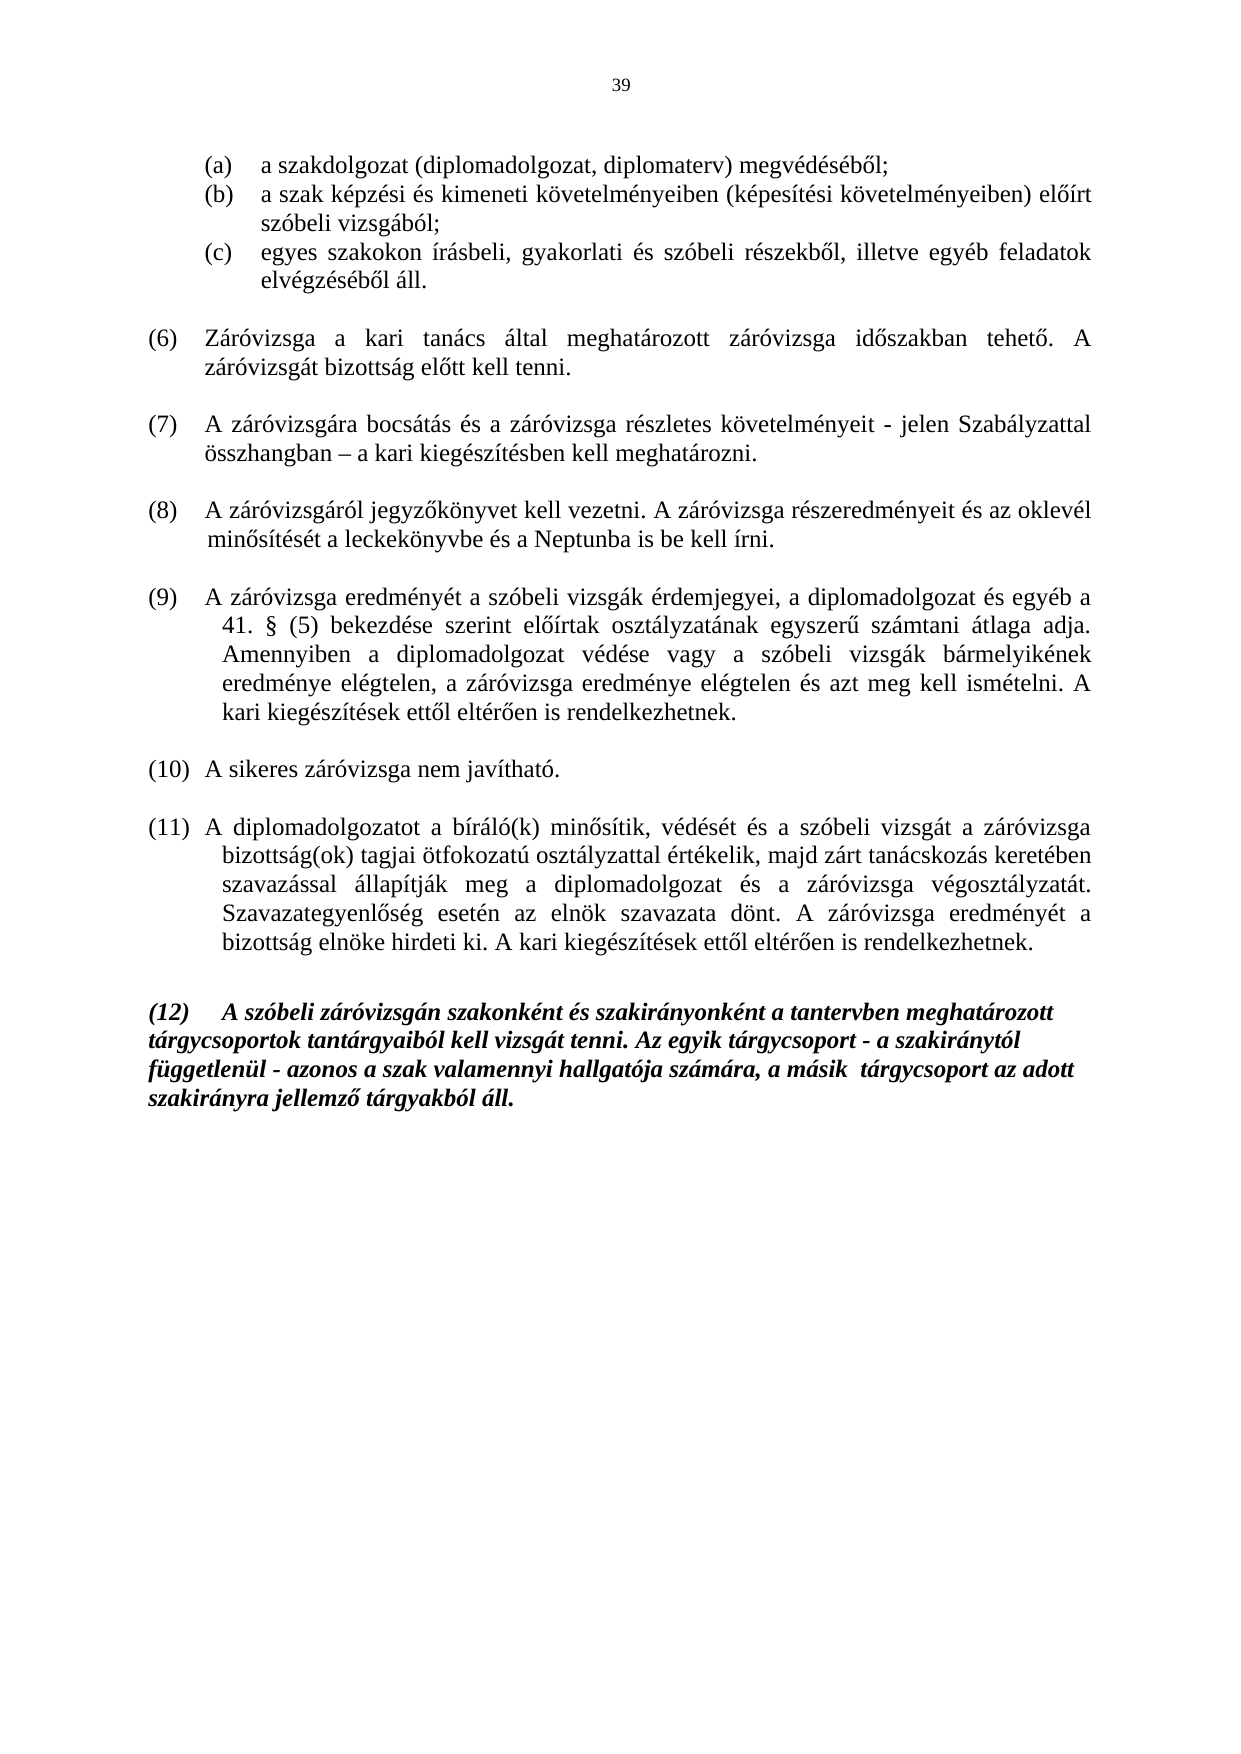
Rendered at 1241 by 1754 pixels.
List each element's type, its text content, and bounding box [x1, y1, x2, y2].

list A záróvizsgára bocsátás és a záróvizsga részletes követelményeit - jelen Szabályzattal összhangban – a kari kiegészítésben kell meghatározni. [148, 409, 1092, 467]
list (a) a szakdolgozat (diplomadolgozat, diplomaterv) megvédéséből; [204, 150, 1092, 179]
list A diplomadolgozatot a bíráló(k) minősítik, védését és a szóbeli vizsgát a záróvizsga bizottság(ok) tagjai ötfokozatú osztályzattal értékelik, majd zárt tanácskozás keretében szavazással állapítják meg a diplomadolgozat és a záróvizsga végosztályzatát. Szavazategyenlőség esetén az elnök szavazata dönt. A záróvizsga eredményét a bizottság elnöke hirdeti ki. A kari kiegészítések ettől eltérően is rendelkezhetnek. [148, 812, 1092, 955]
list Záróvizsga a kari tanács által meghatározott záróvizsga időszakban tehető. A záróvizsgát bizottság előtt kell tenni. [148, 323, 1092, 380]
list (b) a szak képzési és kimeneti követelményeiben (képesítési követelményeiben) előírt szóbeli vizsgából; [204, 179, 1092, 237]
list (c) egyes szakokon írásbeli, gyakorlati és szóbeli részekből, illetve egyéb feladatok elvégzéséből áll. [204, 237, 1092, 294]
list A szóbeli záróvizsgán szakonként és szakirányonként a tantervben meghatározott tárgycsoportok tantárgyaiból kell vizsgát tenni. Az egyik tárgycsoport - a szakiránytól függetlenül - azonos a szak valamennyi hallgatója számára, a másik tárgycsoport az adott szakirányra jellemző tárgyakból áll. [148, 997, 1092, 1112]
list A záróvizsga eredményét a szóbeli vizsgák érdemjegyei, a diplomadolgozat és egyéb a 41. § (5) bekezdése szerint előírtak osztályzatának egyszerű számtani átlaga adja. Amennyiben a diplomadolgozat védése vagy a szóbeli vizsgák bármelyikének eredménye elégtelen, a záróvizsga eredménye elégtelen és azt meg kell ismételni. A kari kiegészítések ettől eltérően is rendelkezhetnek. [148, 582, 1092, 725]
list A záróvizsgáról jegyzőkönyvet kell vezetni. A záróvizsga részeredményeit és az oklevél minősítését a leckekönyvbe és a Neptunba is be kell írni. [148, 495, 1092, 553]
list A sikeres záróvizsga nem javítható. [148, 754, 1092, 783]
